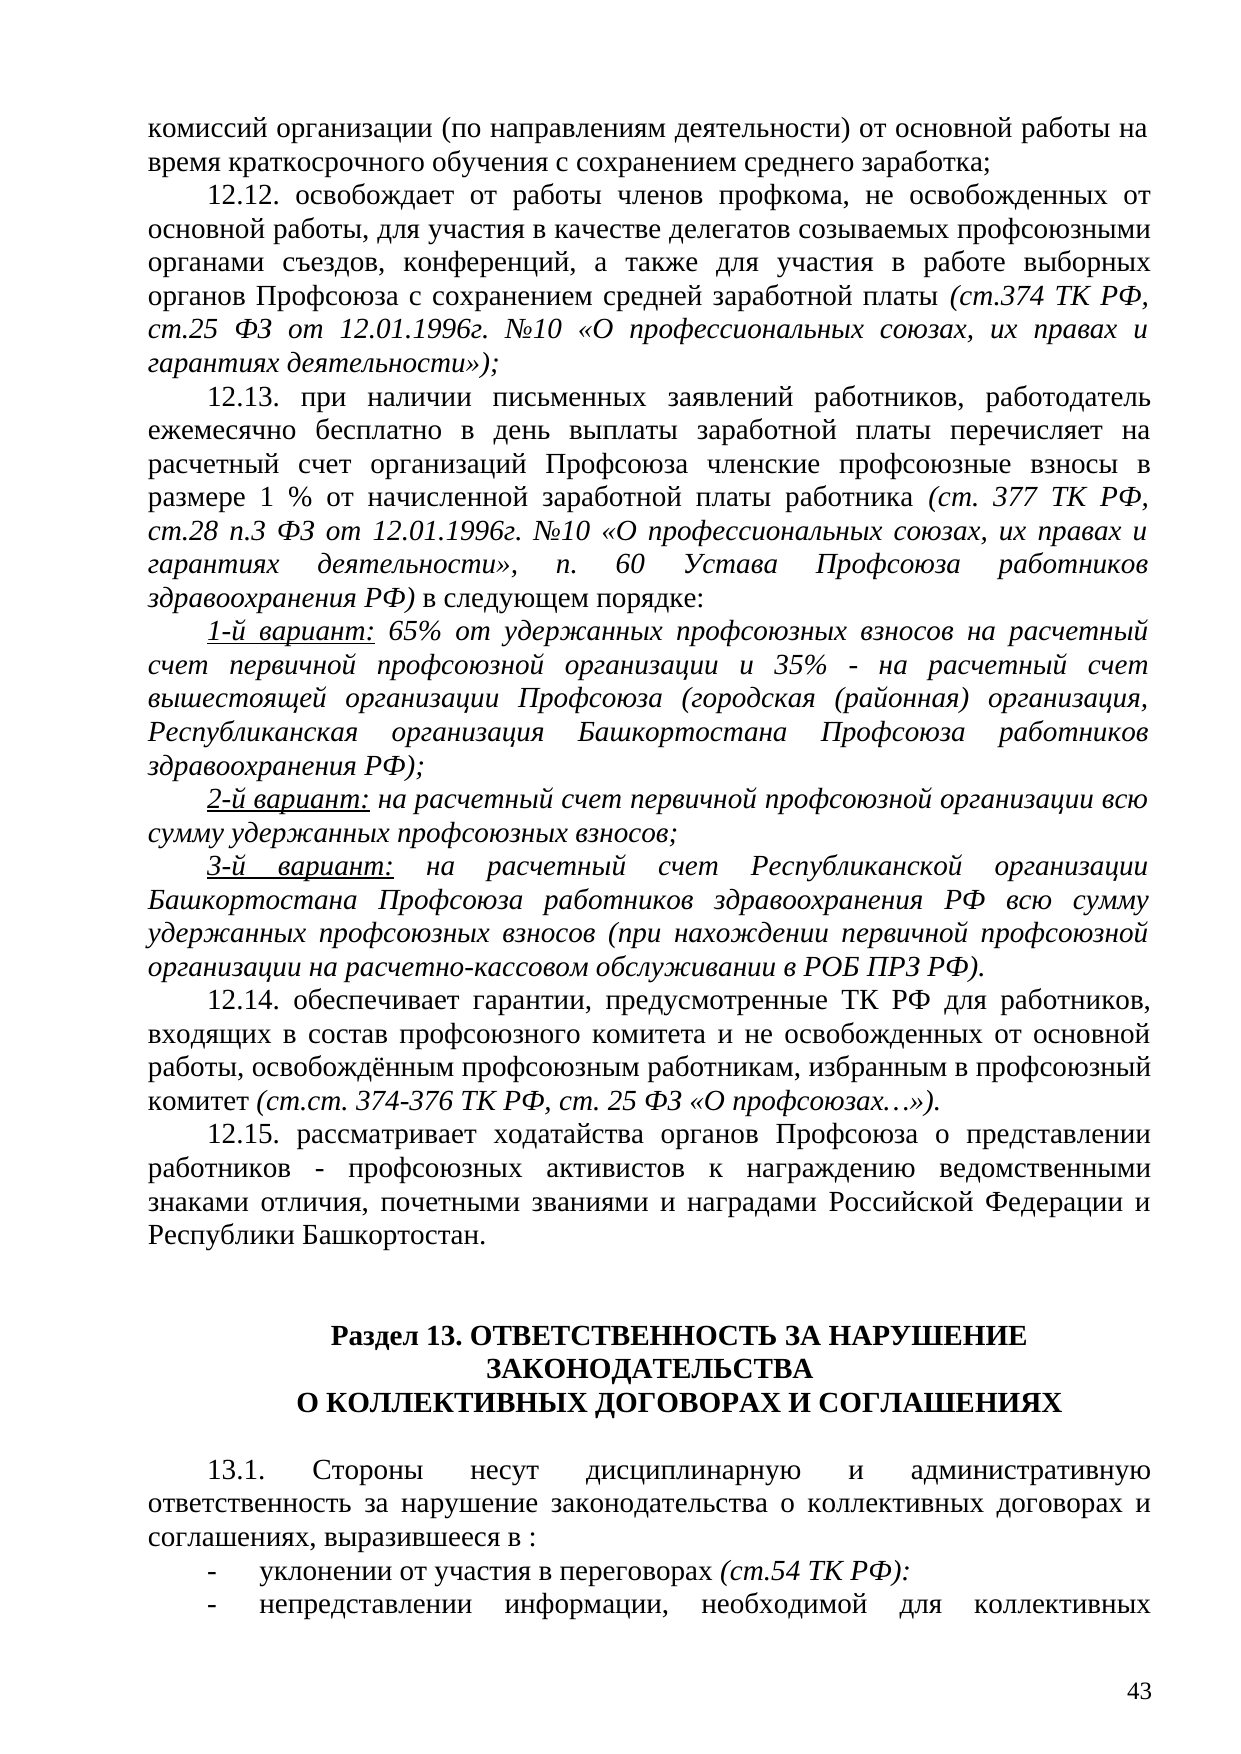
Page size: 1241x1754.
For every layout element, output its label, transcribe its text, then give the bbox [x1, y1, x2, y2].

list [148, 1586, 1152, 1620]
text 12.13. при наличии письменных заявлений работников, работодатель ежемесячно бесплатно в день выплаты заработной платы перечисляет на расчетный счет организаций Профсоюза членские профсоюзные взносы в размере 1 % от начисленной заработной платы работника (ст. 377 ТК РФ, ст.28 п.3 ФЗ от 12.01.1996г. №10 «О профессиональных союзах, их правах и гарантиях деятельности», п. 60 Устава Профсоюза работников здравоохранения РФ) в следующем порядке: [148, 379, 1152, 613]
text 12.12. освобождает от работы членов профкома, не освобожденных от основной работы, для участия в качестве делегатов созываемых профсоюзными органами съездов, конференций, а также для участия в работе выборных органов Профсоюза с сохранением средней заработной платы (ст.374 ТК РФ, ст.25 ФЗ от 12.01.1996г. №10 «О профессиональных союзах, их правах и гарантиях деятельности»); [148, 177, 1152, 379]
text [148, 110, 1152, 177]
text 13.1. Стороны несут дисциплинарную и административную ответственность за нарушение законодательства о коллективных договорах и соглашениях, выразившееся в : [148, 1452, 1152, 1553]
text 3-й вариант: на расчетный счет Республиканской организации Башкортостана Профсоюза работников здравоохранения РФ всю сумму удержанных профсоюзных взносов (при нахождении первичной профсоюзной организации на расчетно-кассовом обслуживании в РОБ ПРЗ РФ). [148, 848, 1152, 982]
text Раздел 13. ОТВЕТСТВЕННОСТЬ ЗА НАРУШЕНИЕ ЗАКОНОДАТЕЛЬСТВА [148, 1318, 1152, 1385]
text О КОЛЛЕКТИВНЫХ ДОГОВОРАХ И СОГЛАШЕНИЯХ [148, 1385, 1152, 1418]
text 2-й вариант: на расчетный счет первичной профсоюзной организации всю сумму удержанных профсоюзных взносов; [148, 781, 1152, 848]
text 12.15. рассматривает ходатайства органов Профсоюза о представлении работников - профсоюзных активистов к награждению ведомственными знаками отличия, почетными званиями и наградами Российской Федерации и Республики Башкортостан. [148, 1117, 1152, 1251]
text 12.14. обеспечивает гарантии, предусмотренные ТК РФ для работников, входящих в состав профсоюзного комитета и не освобожденных от основной работы, освобождённым профсоюзным работникам, избранным в профсоюзный комитет (ст.ст. 374-376 ТК РФ, ст. 25 ФЗ «О профсоюзах…»). [148, 982, 1152, 1117]
text 1-й вариант: 65% от удержанных профсоюзных взносов на расчетный счет первичной профсоюзной организации и 35% - на расчетный счет вышестоящей организации Профсоюза (городская (районная) организация, Республиканская организация Башкортостана Профсоюза работников здравоохранения РФ); [148, 613, 1152, 781]
list уклонении от участия в переговорах (ст.54 ТК РФ): [148, 1553, 1152, 1586]
